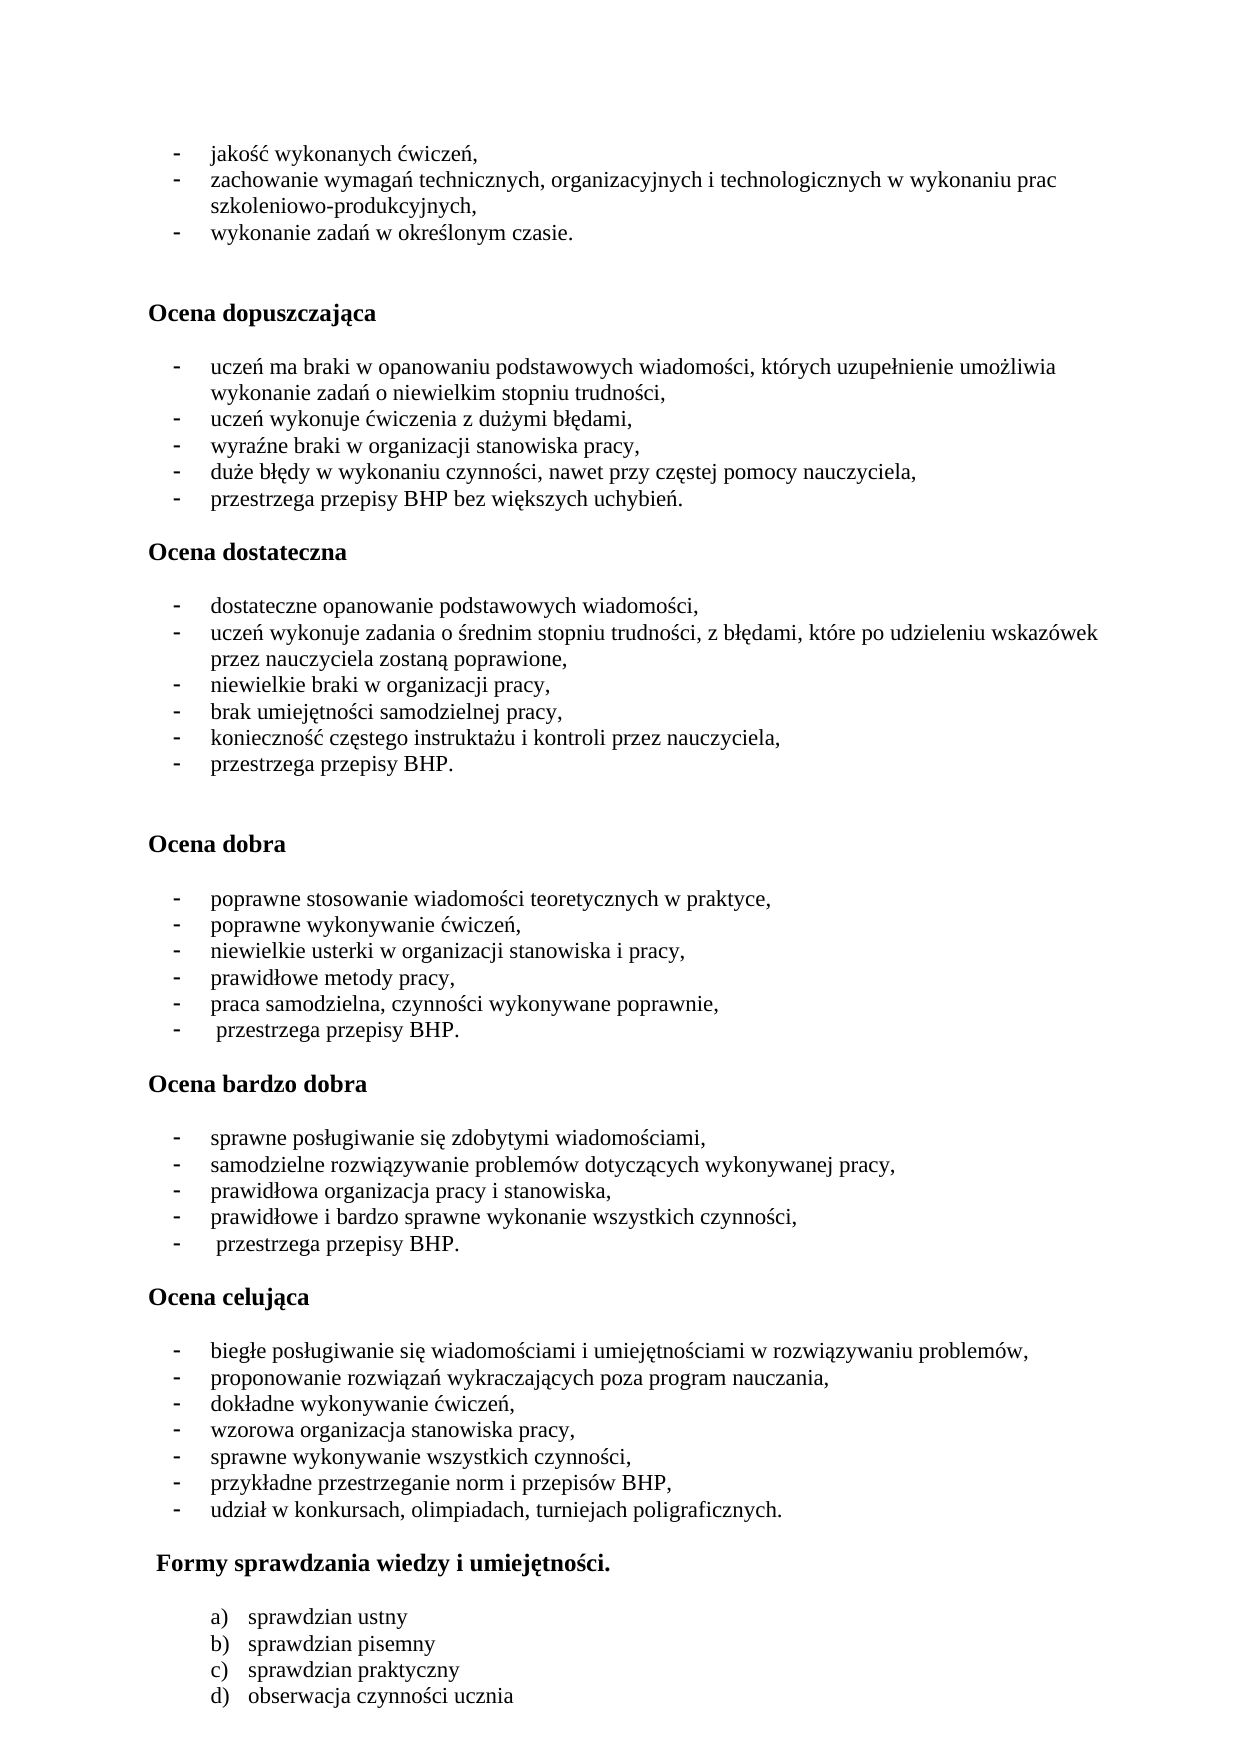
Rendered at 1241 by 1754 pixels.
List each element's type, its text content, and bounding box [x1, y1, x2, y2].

list uczeń wykonuje ćwiczenia z dużymi błędami, [173, 406, 1105, 432]
list biegłe posługiwanie się wiadomościami i umiejętnościami w rozwiązywaniu problemów, [173, 1337, 1105, 1364]
list prawidłowe i bardzo sprawne wykonanie wszystkich czynności, [173, 1203, 1105, 1230]
list duże błędy w wykonaniu czynności, nawet przy częstej pomocy nauczyciela, [173, 458, 1105, 484]
list prawidłowe metody pracy, [173, 964, 1105, 990]
list brak umiejętności samodzielnej pracy, [173, 698, 1105, 724]
subtitle Ocena dopuszczająca [148, 298, 1105, 326]
list proponowanie rozwiązań wykraczających poza program nauczania, [173, 1364, 1105, 1390]
list wyraźne braki w organizacji stanowiska pracy, [173, 432, 1105, 458]
list niewielkie braki w organizacji pracy, [173, 671, 1105, 698]
list sprawdzian ustny [210, 1603, 1105, 1630]
list konieczność częstego instruktażu i kontroli przez nauczyciela, [173, 724, 1105, 751]
subtitle Ocena dostateczna [148, 537, 1105, 566]
subtitle Ocena bardzo dobra [148, 1069, 1105, 1098]
list sprawne wykonywanie wszystkich czynności, [173, 1443, 1105, 1469]
list udział w konkursach, olimpiadach, turniejach poligraficznych. [173, 1496, 1105, 1522]
list dokładne wykonywanie ćwiczeń, [173, 1390, 1105, 1417]
list sprawdzian praktyczny [210, 1656, 1105, 1682]
list zachowanie wymagań technicznych, organizacyjnych i technologicznych w wykonaniu prac szkoleniowo-produkcyjnych, [173, 166, 1105, 219]
list sprawne posługiwanie się zdobytymi wiadomościami, [173, 1124, 1105, 1151]
list uczeń ma braki w opanowaniu podstawowych wiadomości, których uzupełnienie umożliwia wykonanie zadań o niewielkim stopniu trudności, [173, 353, 1105, 406]
list prawidłowa organizacja pracy i stanowiska, [173, 1177, 1105, 1203]
list praca samodzielna, czynności wykonywane poprawnie, [173, 990, 1105, 1016]
list dostateczne opanowanie podstawowych wiadomości, [173, 592, 1105, 619]
list obserwacja czynności ucznia [210, 1682, 1105, 1709]
subtitle Formy sprawdzania wiedzy i umiejętności. [156, 1548, 1105, 1577]
list niewielkie usterki w organizacji stanowiska i pracy, [173, 937, 1105, 964]
list poprawne stosowanie wiadomości teoretycznych w praktyce, [173, 885, 1105, 911]
list przestrzega przepisy BHP bez większych uchybień. [173, 484, 1105, 511]
list przestrzega przepisy BHP. [173, 751, 1105, 777]
list samodzielne rozwiązywanie problemów dotyczących wykonywanej pracy, [173, 1151, 1105, 1177]
list wzorowa organizacja stanowiska pracy, [173, 1417, 1105, 1443]
list przestrzega przepisy BHP. [173, 1016, 1105, 1043]
list wykonanie zadań w określonym czasie. [173, 219, 1105, 245]
subtitle Ocena celująca [148, 1282, 1105, 1311]
list przestrzega przepisy BHP. [173, 1230, 1105, 1256]
list przykładne przestrzeganie norm i przepisów BHP, [173, 1469, 1105, 1496]
subtitle Ocena dobra [148, 829, 1105, 858]
list jakość wykonanych ćwiczeń, [173, 139, 1105, 166]
list uczeń wykonuje zadania o średnim stopniu trudności, z błędami, które po udzieleniu wskazówek przez nauczyciela zostaną poprawione, [173, 619, 1105, 671]
list poprawne wykonywanie ćwiczeń, [173, 911, 1105, 937]
list sprawdzian pisemny [210, 1630, 1105, 1656]
